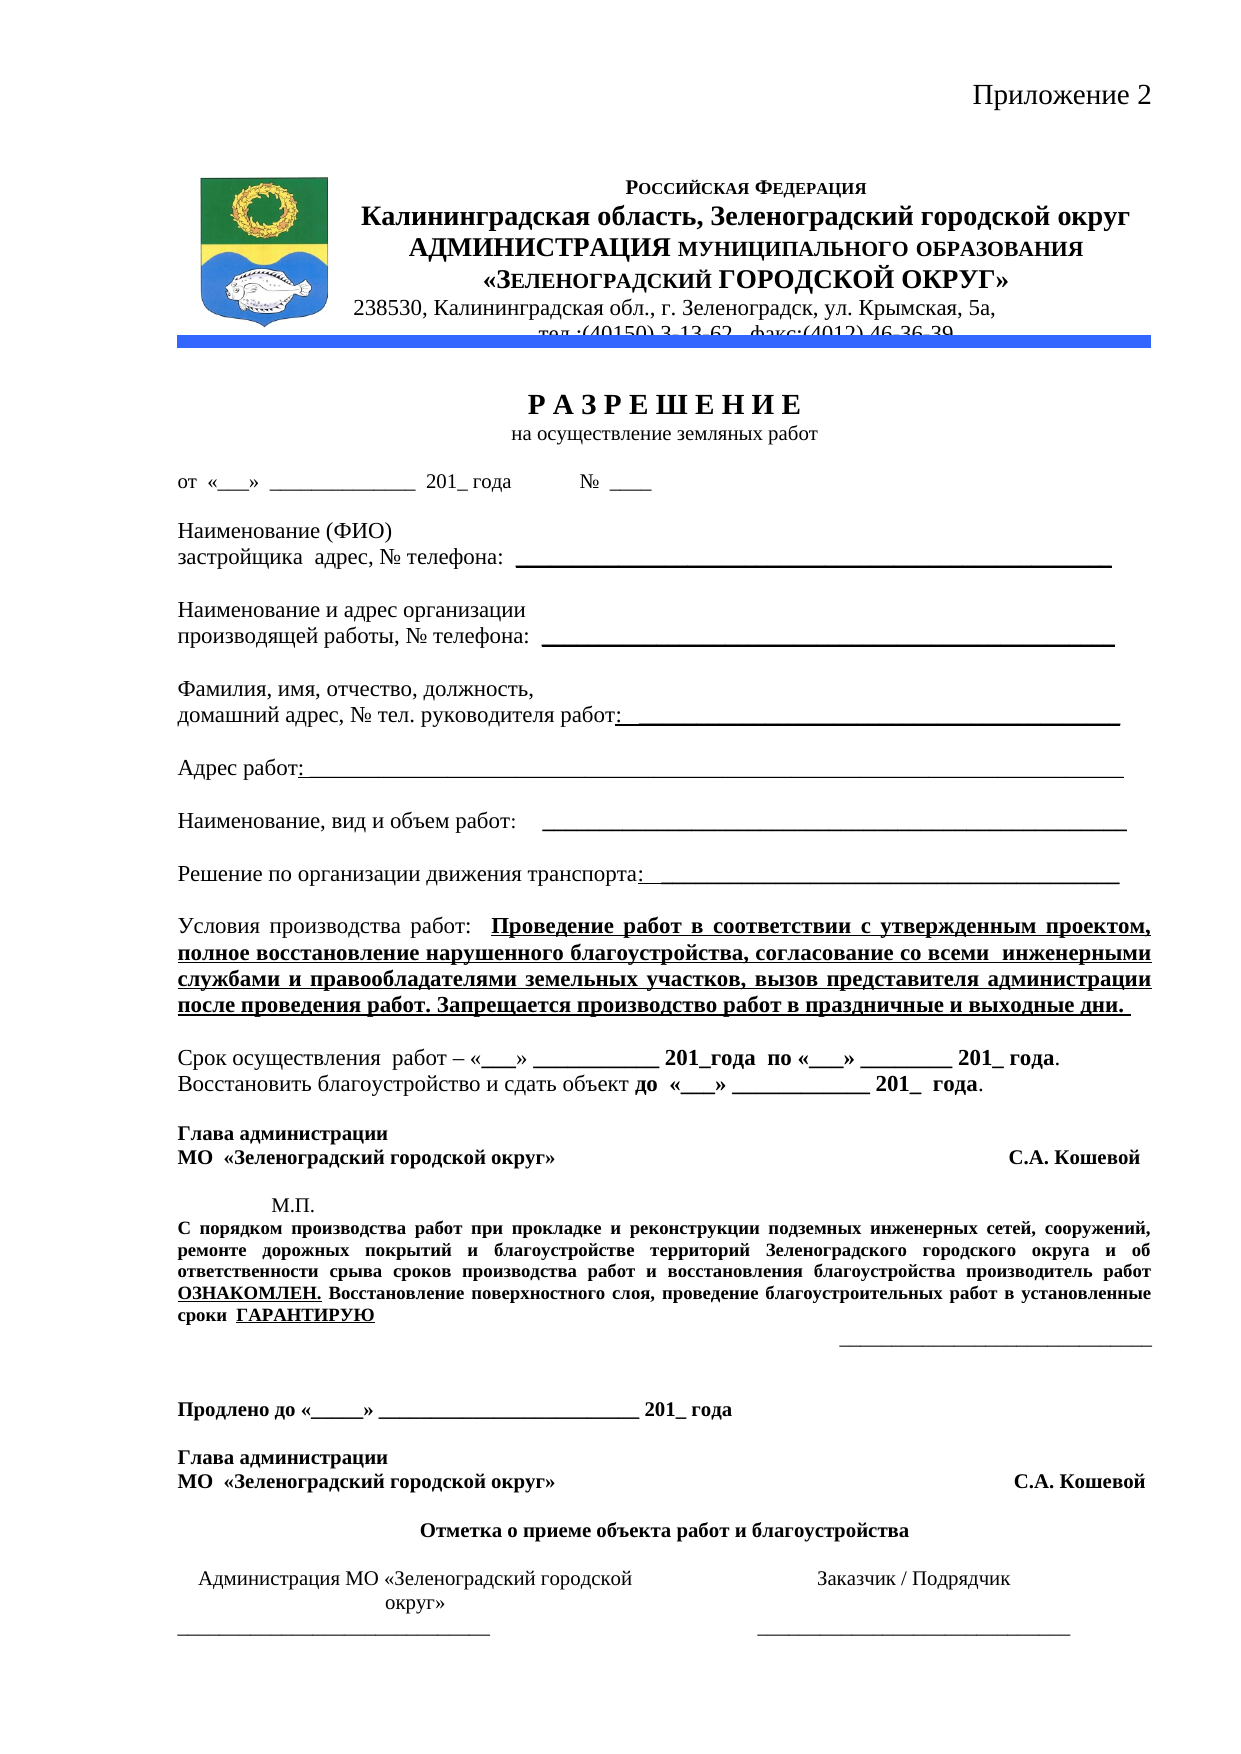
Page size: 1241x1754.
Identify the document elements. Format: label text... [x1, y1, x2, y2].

table_header [177, 175, 336, 335]
text Наименование (ФИО) [177, 517, 1152, 543]
text на осуществление земляных работ [177, 421, 1152, 445]
picture [199, 177, 329, 328]
text Глава администрации [177, 1445, 1152, 1469]
text Условия производства работ: Проведение работ в соответствии с утвержденным проектом, полное восстановление нарушенного благоустройства, согласование со всеми инженерными службами и правообладателями земельных участков, вызов представителя администрации после проведения работ. Запрещается производство работ в праздничные и выходные дни. [177, 989, 1152, 1018]
text застройщика адрес, № телефона: ____________________________________________________ [177, 543, 1152, 570]
text Решение по организации движения транспорта: ________________________________________ [177, 860, 1152, 886]
text Приложение 2 [177, 77, 1152, 110]
table_header Администрация МО «Зеленоградский городской округ» [166, 1566, 664, 1614]
table_header [177, 348, 336, 358]
text Продлено до «_____» _________________________ 201_ года [177, 1397, 1152, 1421]
text Восстановить благоустройство и сдать объект до «___» ____________ 201_ года. [177, 1071, 1152, 1097]
text С порядком производства работ при прокладке и реконструкции подземных инженерных сетей, сооружений, ремонте дорожных покрытий и благоустройстве территорий Зеленоградского городского округа и об ответственности срыва сроков производства работ и восстановления благоустройства производитель работ ОЗНАКОМЛЕН. Восстановление поверхностного слоя, проведение благоустроительных работ в установленные сроки ГАРАНТИРУЮ [177, 1217, 1152, 1325]
text Адрес работ: _______________________________________________________________________ [177, 754, 1152, 781]
table_cell ______________________________ [664, 1614, 1163, 1638]
table_cell ______________________________ [166, 1614, 664, 1638]
text Глава администрации [177, 1121, 1152, 1145]
text Р А З Р Е Ш Е Н И Е [177, 387, 1152, 421]
table_header Российская Федерация Калининградская область, Зеленоградский городской округ АДМИНИСТРАЦИЯ муниципального образования «Зеленоградский ГОРОДСКОЙ ОКРУГ» 238530, Калининградская обл., г. Зеленоградск, ул. Крымская, 5а, тел.:(40150) 3-13-62, факс:(4012) 46-36-39 [336, 175, 1156, 358]
text Условия производства работ: Проведение работ в соответствии с утвержденным проектом, полное восстановление нарушенного благоустройства, согласование со всеми инженерными службами и правообладателями земельных участков, вызов представителя администрации после проведения работ. Запрещается производство работ в праздничные и выходные дни. [177, 912, 1152, 962]
text Фамилия, имя, отчество, должность, [177, 675, 1152, 702]
text М.П. [177, 1193, 1152, 1217]
text Срок осуществления работ – «___» ___________ 201_года по «___» ________ 201_ года. [177, 1044, 1152, 1071]
text Наименование, вид и объем работ: ___________________________________________________ [177, 807, 1152, 833]
text МО «Зеленоградский городской округ» С.А. Кошевой [177, 1469, 1152, 1493]
text Наименование и адрес организации [177, 596, 1152, 622]
text Отметка о приеме объекта работ и благоустройства [177, 1517, 1152, 1542]
text от «___» ______________ 201_ года № ____ [177, 469, 1152, 493]
table_header Заказчик / Подрядчик [664, 1566, 1163, 1614]
text МО «Зеленоградский городской округ» С.А. Кошевой [177, 1145, 1152, 1169]
text производящей работы, № телефона: __________________________________________________ [177, 622, 1152, 649]
text ______________________________ [177, 1325, 1152, 1349]
text Условия производства работ: Проведение работ в соответствии с утвержденным проектом, полное восстановление нарушенного благоустройства, согласование со всеми инженерными службами и правообладателями земельных участков, вызов представителя администрации после проведения работ. Запрещается производство работ в праздничные и выходные дни. [177, 963, 1152, 988]
text домашний адрес, № тел. руководителя работ: __________________________________________ [177, 702, 1152, 728]
